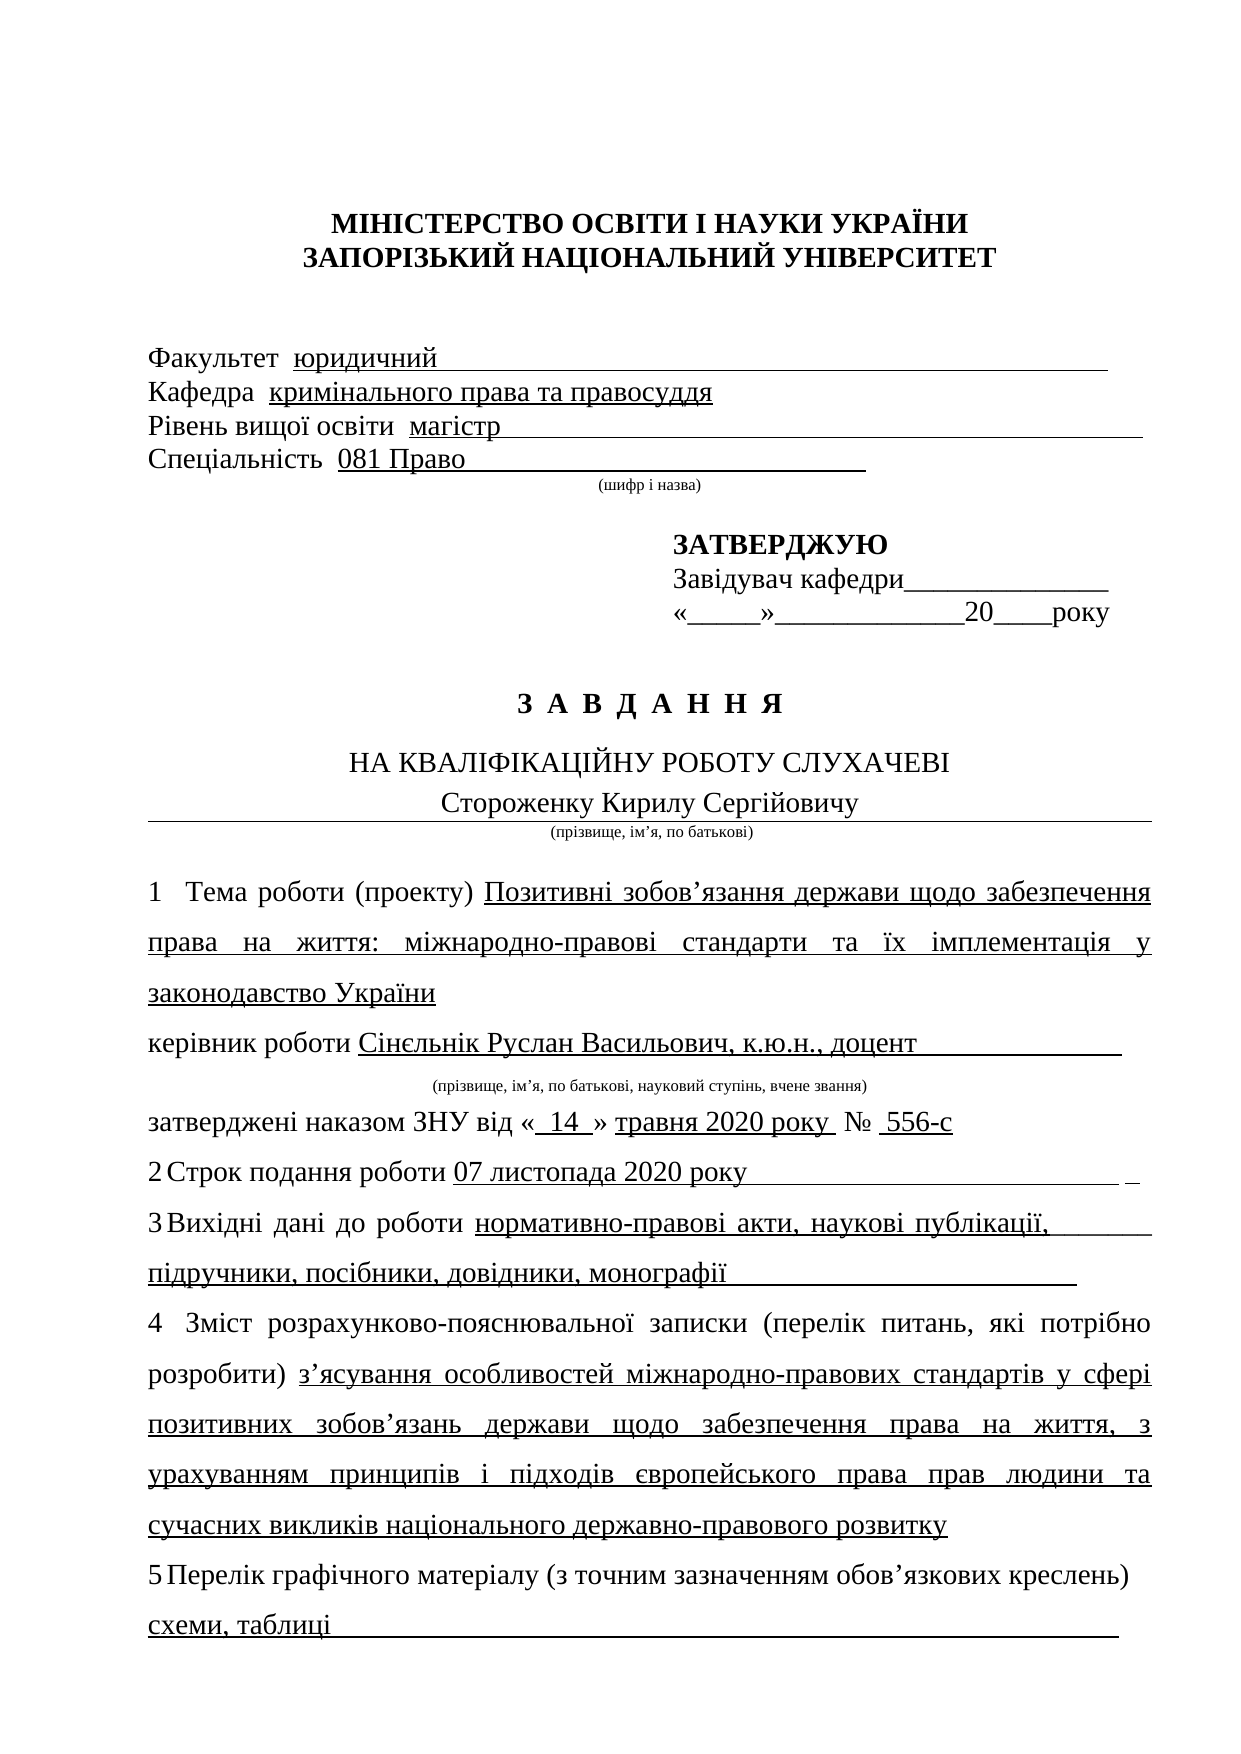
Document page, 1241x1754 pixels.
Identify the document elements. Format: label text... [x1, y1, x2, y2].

text ЗАПОРІЗЬКИЙ НАЦІОНАЛЬНИЙ УНІВЕРСИТЕТ [148, 240, 1152, 273]
text Кафедра кримінального права та правосуддя [148, 374, 1152, 408]
list Тема роботи (проекту) Позитивні зобов’язання держави щодо забезпечення права на життя: міжнародно-правові стандарти та їх імплементація у законодавство України [148, 955, 1152, 1008]
list Строк подання роботи 07 листопада 2020 року [148, 1154, 1152, 1188]
text Спеціальність 081 Право [148, 441, 1152, 475]
text (прізвище, ім’я, по батькові) [148, 822, 1152, 841]
text затверджені наказом ЗНУ від « 14 » травня 2020 року № 556-с [148, 1104, 1152, 1138]
text керівник роботи Сінєльнік Руслан Васильович, к.ю.н., доцент [148, 1025, 1152, 1059]
list Зміст розрахунково-пояснювальної записки (перелік питань, які потрібно розробити) з’ясування особливостей міжнародно-правових стандартів у сфері позитивних зобов’язань держави щодо забезпечення права на життя, з урахуванням принципів і підходів європейського права прав людини та сучасних викликів національного державно-правового розвитку [148, 1437, 1152, 1485]
list Перелік графічного матеріалу (з точним зазначенням обов’язкових креслень) [148, 1557, 1152, 1591]
text З А В Д А Н Н Я [148, 687, 1152, 720]
text МІНІСТЕРСТВО ОСВІТИ І НАУКИ УКРАЇНИ [148, 206, 1152, 240]
list Вихідні дані до роботи нормативно-правові акти, наукові публікації,_______ підручники, посібники, довідники, монографії [148, 1205, 1152, 1289]
list Зміст розрахунково-пояснювальної записки (перелік питань, які потрібно розробити) з’ясування особливостей міжнародно-правових стандартів у сфері позитивних зобов’язань держави щодо забезпечення права на життя, з урахуванням принципів і підходів європейського права прав людини та сучасних викликів національного державно-правового розвитку [148, 1306, 1152, 1435]
text Рівень вищої освіти магістр [148, 408, 1152, 441]
list Тема роботи (проекту) Позитивні зобов’язання держави щодо забезпечення права на життя: міжнародно-правові стандарти та їх імплементація у законодавство України [148, 874, 1152, 954]
text (прізвище, ім’я, по батькові, науковий ступінь, вчене звання) [148, 1076, 1152, 1095]
text «_____»_____________20____року [673, 594, 1152, 628]
list Зміст розрахунково-пояснювальної записки (перелік питань, які потрібно розробити) з’ясування особливостей міжнародно-правових стандартів у сфері позитивних зобов’язань держави щодо забезпечення права на життя, з урахуванням принципів і підходів європейського права прав людини та сучасних викликів національного державно-правового розвитку [148, 1487, 1152, 1540]
text схеми, таблиці [148, 1607, 1152, 1641]
text (шифр і назва) [148, 475, 1152, 494]
text ЗАТВЕРДЖУЮ [673, 527, 1152, 561]
text НА КВАЛІФІКАЦІЙНУ РОБОТУ СЛУХАЧЕВІ [148, 745, 1152, 779]
text Факультет юридичний [148, 341, 1152, 374]
text Стороженку Кирилу Сергійовичу [148, 785, 1152, 821]
text Завідувач кафедри______________ [673, 561, 1152, 594]
